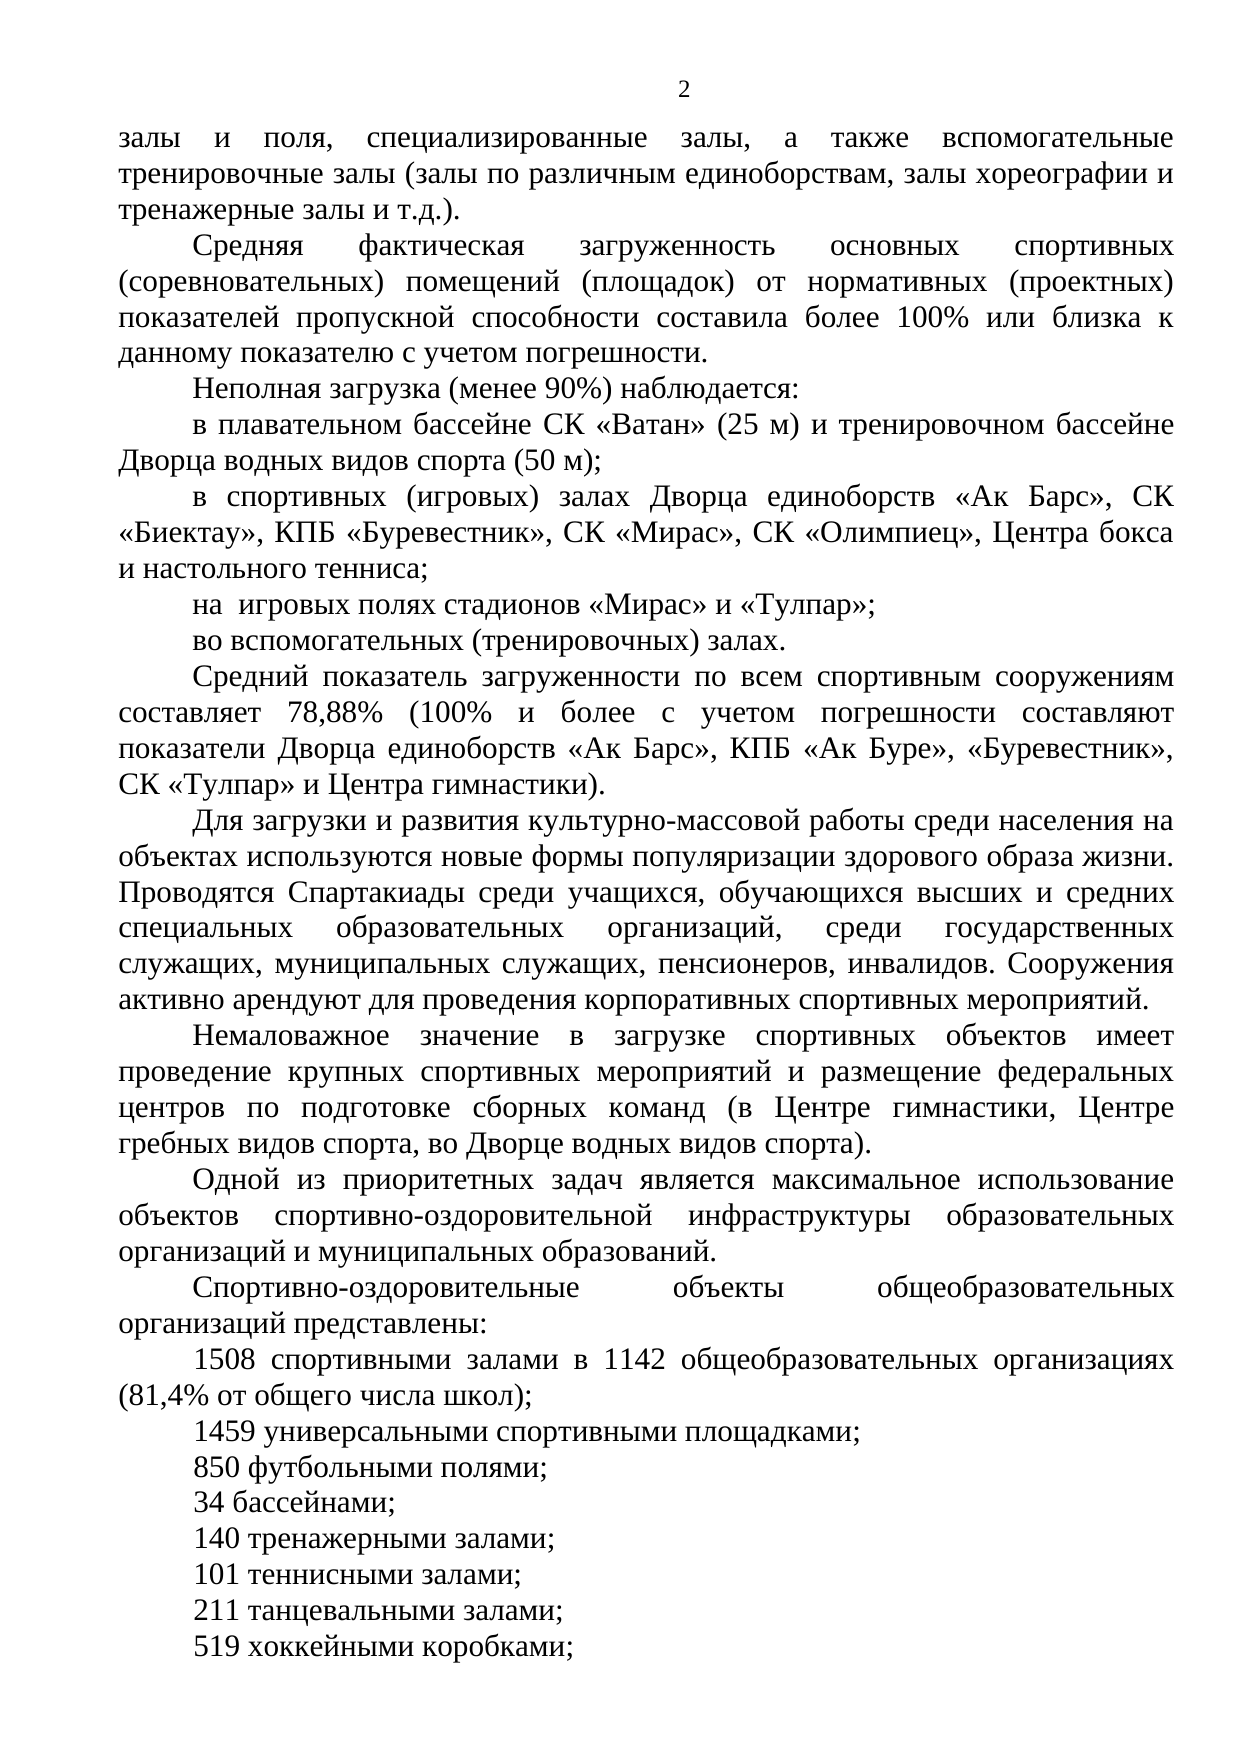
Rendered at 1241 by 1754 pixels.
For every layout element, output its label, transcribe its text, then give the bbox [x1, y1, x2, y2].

list 34 бассейнами; [118, 1484, 1175, 1520]
list 101 теннисными залами; [118, 1556, 1175, 1592]
text в спортивных (игровых) залах Дворца единоборств «Ак Барс», СК «Биектау», КПБ «Буревестник», СК «Мирас», СК «Олимпиец», Центра бокса и настольного тенниса; [118, 477, 1175, 585]
text Одной из приоритетных задач является максимальное использование объектов спортивно-оздоровительной инфраструктуры образовательных организаций и муниципальных образований. [118, 1160, 1175, 1268]
list 519 хоккейными коробками; [118, 1627, 1175, 1663]
list 1508 спортивными залами в 1142 общеобразовательных организациях (81,4% от общего числа школ); [118, 1340, 1175, 1412]
text Средний показатель загруженности по всем спортивным сооружениям составляет 78,88% (100% и более с учетом погрешности составляют показатели Дворца единоборств «Ак Барс», КПБ «Ак Буре», «Буревестник», СК «Тулпар» и Центра гимнастики). [118, 657, 1175, 801]
list 140 тренажерными залами; [118, 1520, 1175, 1556]
list 1459 универсальными спортивными площадками; [118, 1412, 1175, 1448]
text Немаловажное значение в загрузке спортивных объектов имеет проведение крупных спортивных мероприятий и размещение федеральных центров по подготовке сборных команд (в Центре гимнастики, Центре гребных видов спорта, во Дворце водных видов спорта). [118, 1017, 1175, 1160]
list 211 танцевальными залами; [118, 1592, 1175, 1627]
text Для загрузки и развития культурно-массовой работы среди населения на объектах используются новые формы популяризации здорового образа жизни. Проводятся Спартакиады среди учащихся, обучающихся высших и средних специальных образовательных организаций, среди государственных служащих, муниципальных служащих, пенсионеров, инвалидов. Сооружения активно арендуют для проведения корпоративных спортивных мероприятий. [118, 801, 1175, 1017]
text в плавательном бассейне СК «Ватан» () и тренировочном бассейне Дворца водных видов спорта (); [118, 406, 1175, 477]
list 850 футбольными полями; [118, 1448, 1175, 1484]
text во вспомогательных (тренировочных) залах. [118, 621, 1175, 657]
text на игровых полях стадионов «Мирас» и «Тулпар»; [118, 585, 1175, 621]
text Неполная загрузка (менее 90%) наблюдается: [118, 370, 1175, 406]
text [118, 118, 1175, 226]
text Средняя фактическая загруженность основных спортивных (соревновательных) помещений (площадок) от нормативных (проектных) показателей пропускной способности составила более 100% или близка к данному показателю с учетом погрешности. [118, 226, 1175, 370]
text Спортивно-оздоровительные объекты общеобразовательных организаций представлены: [118, 1268, 1175, 1340]
